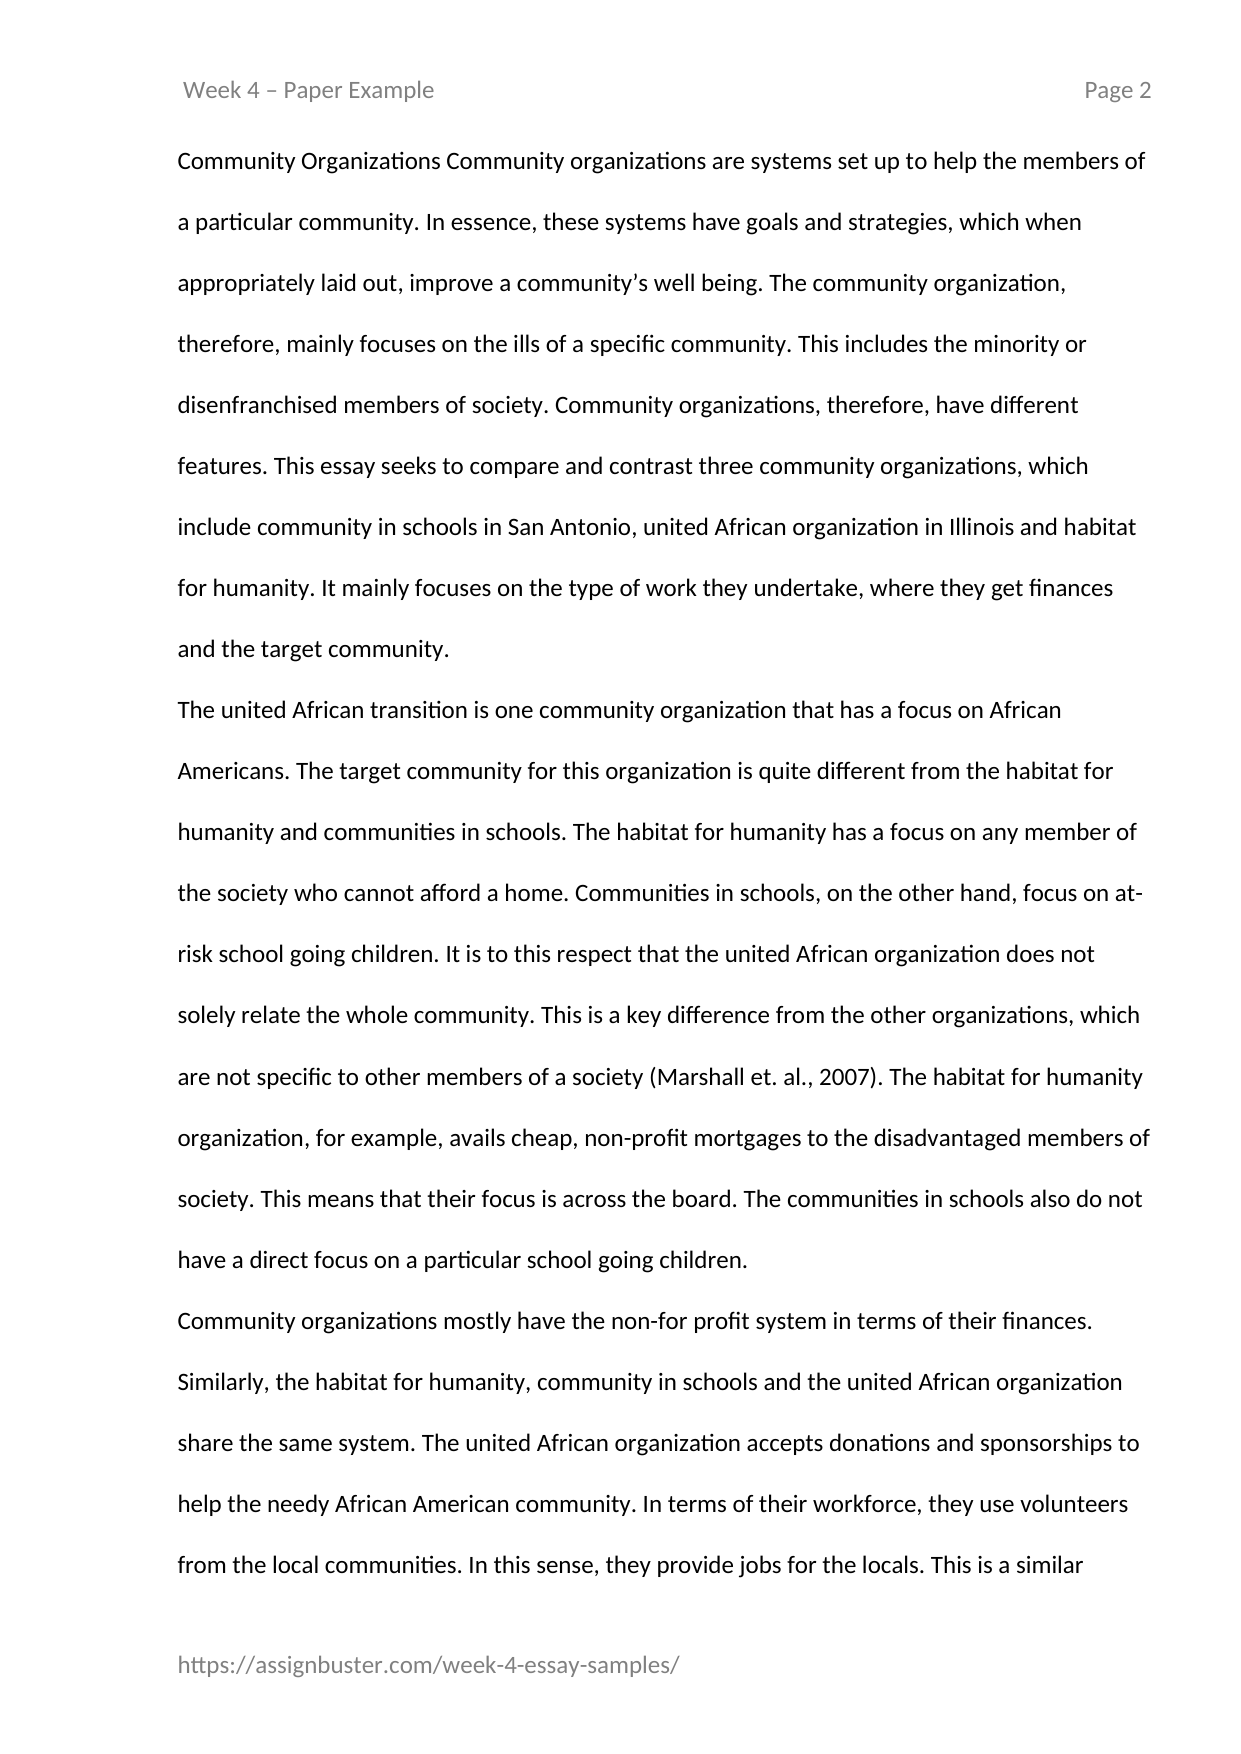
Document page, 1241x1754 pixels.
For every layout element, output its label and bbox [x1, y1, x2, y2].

text [177, 145, 1152, 1579]
